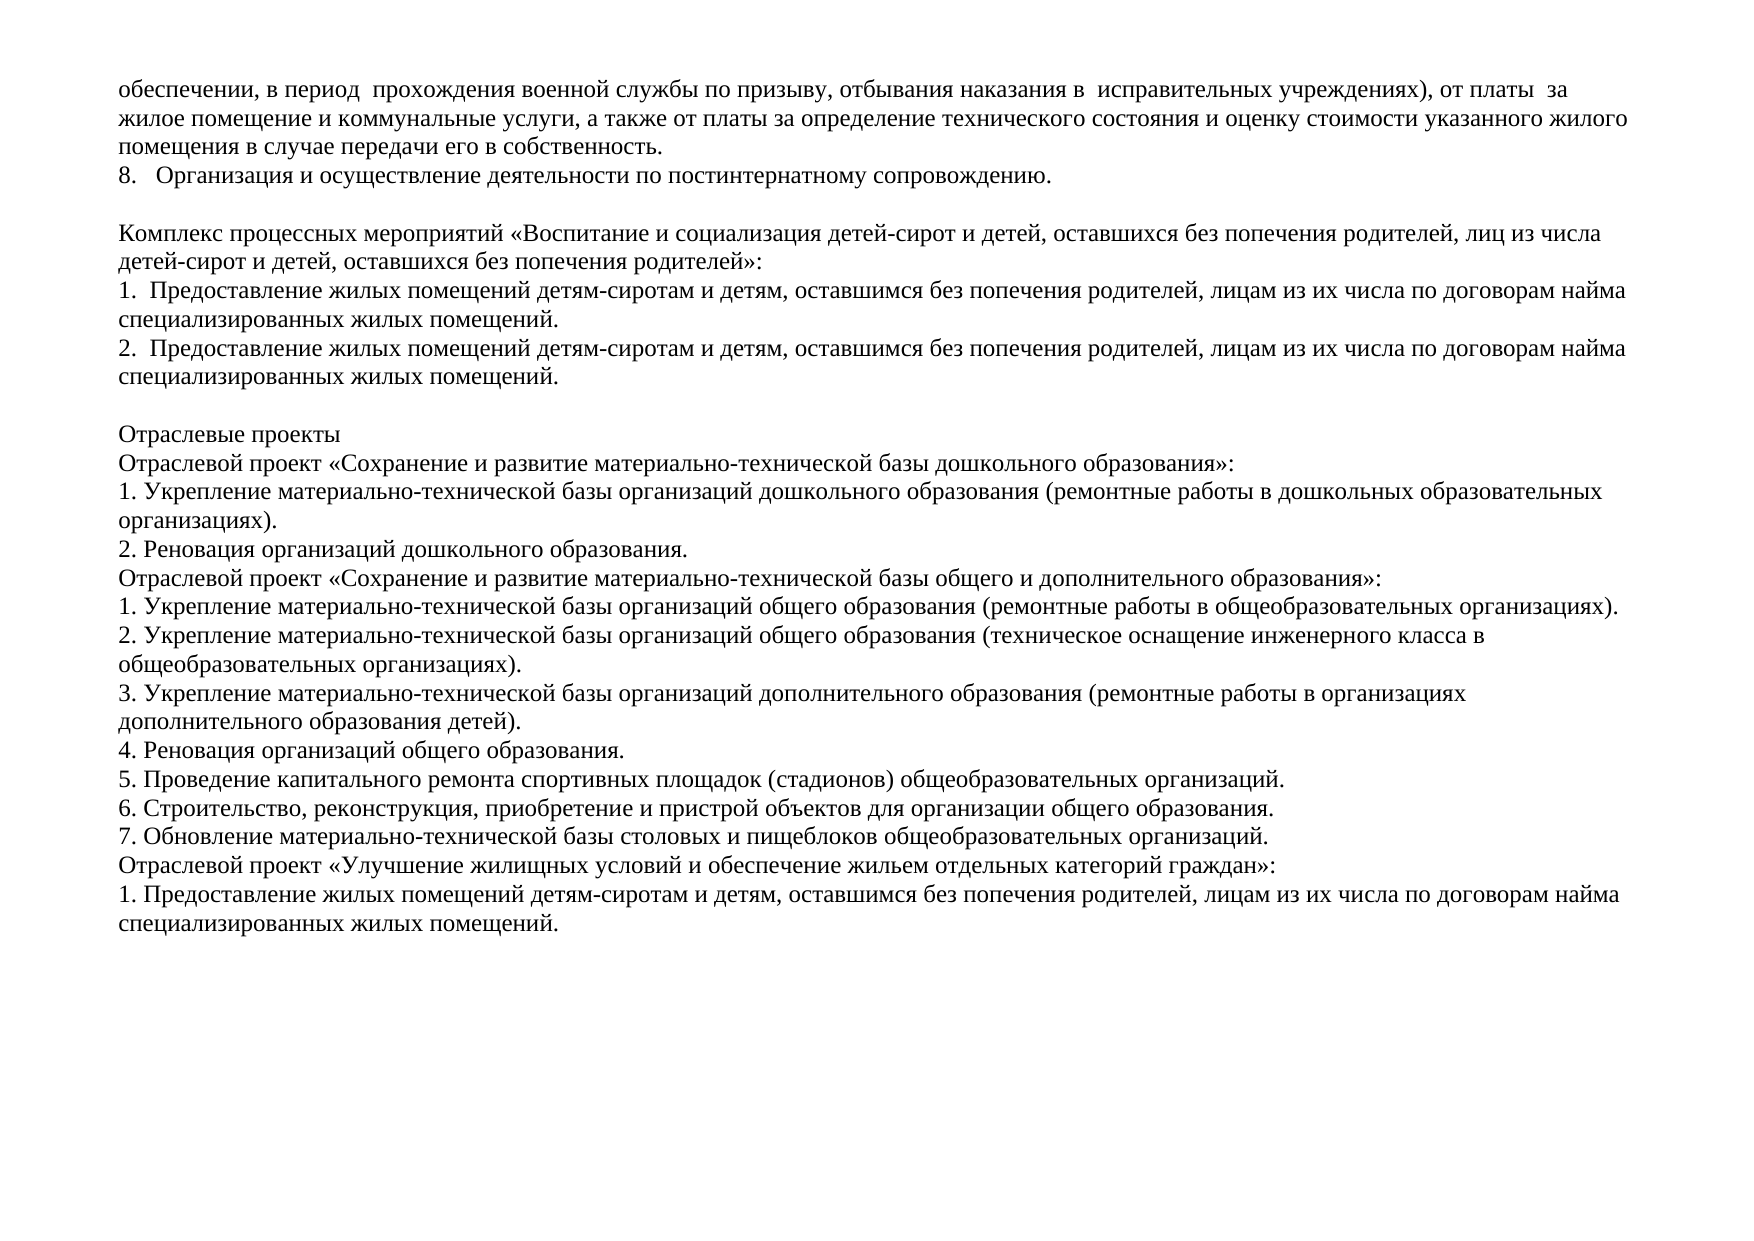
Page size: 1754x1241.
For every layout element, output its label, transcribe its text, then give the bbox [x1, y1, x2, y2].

text Отраслевые проекты [118, 419, 1639, 448]
text 2. Укрепление материально-технической базы организаций общего образования (техническое оснащение инженерного класса в общеобразовательных организациях). [118, 620, 1639, 678]
text 8. Организация и осуществление деятельности по постинтернатному сопровождению. [118, 160, 1639, 189]
text 4. Реновация организаций общего образования. [118, 735, 1639, 764]
text Комплекс процессных мероприятий «Воспитание и социализация детей-сирот и детей, оставшихся без попечения родителей, лиц из числа детей-сирот и детей, оставшихся без попечения родителей»: [118, 218, 1639, 275]
text 3. Укрепление материально-технической базы организаций дополнительного образования (ремонтные работы в организациях дополнительного образования детей). [118, 678, 1639, 735]
text 2. Реновация организаций дошкольного образования. [118, 534, 1639, 563]
text Отраслевой проект «Улучшение жилищных условий и обеспечение жильем отдельных категорий граждан»: [118, 850, 1639, 879]
text 1. Укрепление материально-технической базы организаций общего образования (ремонтные работы в общеобразовательных организациях). [118, 591, 1639, 620]
text 5. Проведение капитального ремонта спортивных площадок (стадионов) общеобразовательных организаций. [118, 764, 1639, 793]
text 2. Предоставление жилых помещений детям-сиротам и детям, оставшимся без попечения родителей, лицам из их числа по договорам найма специализированных жилых помещений. [118, 333, 1639, 390]
text 1. Предоставление жилых помещений детям-сиротам и детям, оставшимся без попечения родителей, лицам из их числа по договорам найма специализированных жилых помещений. [118, 879, 1639, 936]
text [118, 74, 1639, 160]
text 1. Предоставление жилых помещений детям-сиротам и детям, оставшимся без попечения родителей, лицам из их числа по договорам найма специализированных жилых помещений. [118, 275, 1639, 333]
text Отраслевой проект «Сохранение и развитие материально-технической базы общего и дополнительного образования»: [118, 563, 1639, 591]
text Отраслевой проект «Сохранение и развитие материально-технической базы дошкольного образования»: [118, 448, 1639, 476]
text 7. Обновление материально-технической базы столовых и пищеблоков общеобразовательных организаций. [118, 821, 1639, 850]
text 6. Строительство, реконструкция, приобретение и пристрой объектов для организации общего образования. [118, 793, 1639, 821]
text 1. Укрепление материально-технической базы организаций дошкольного образования (ремонтные работы в дошкольных образовательных организациях). [118, 476, 1639, 534]
